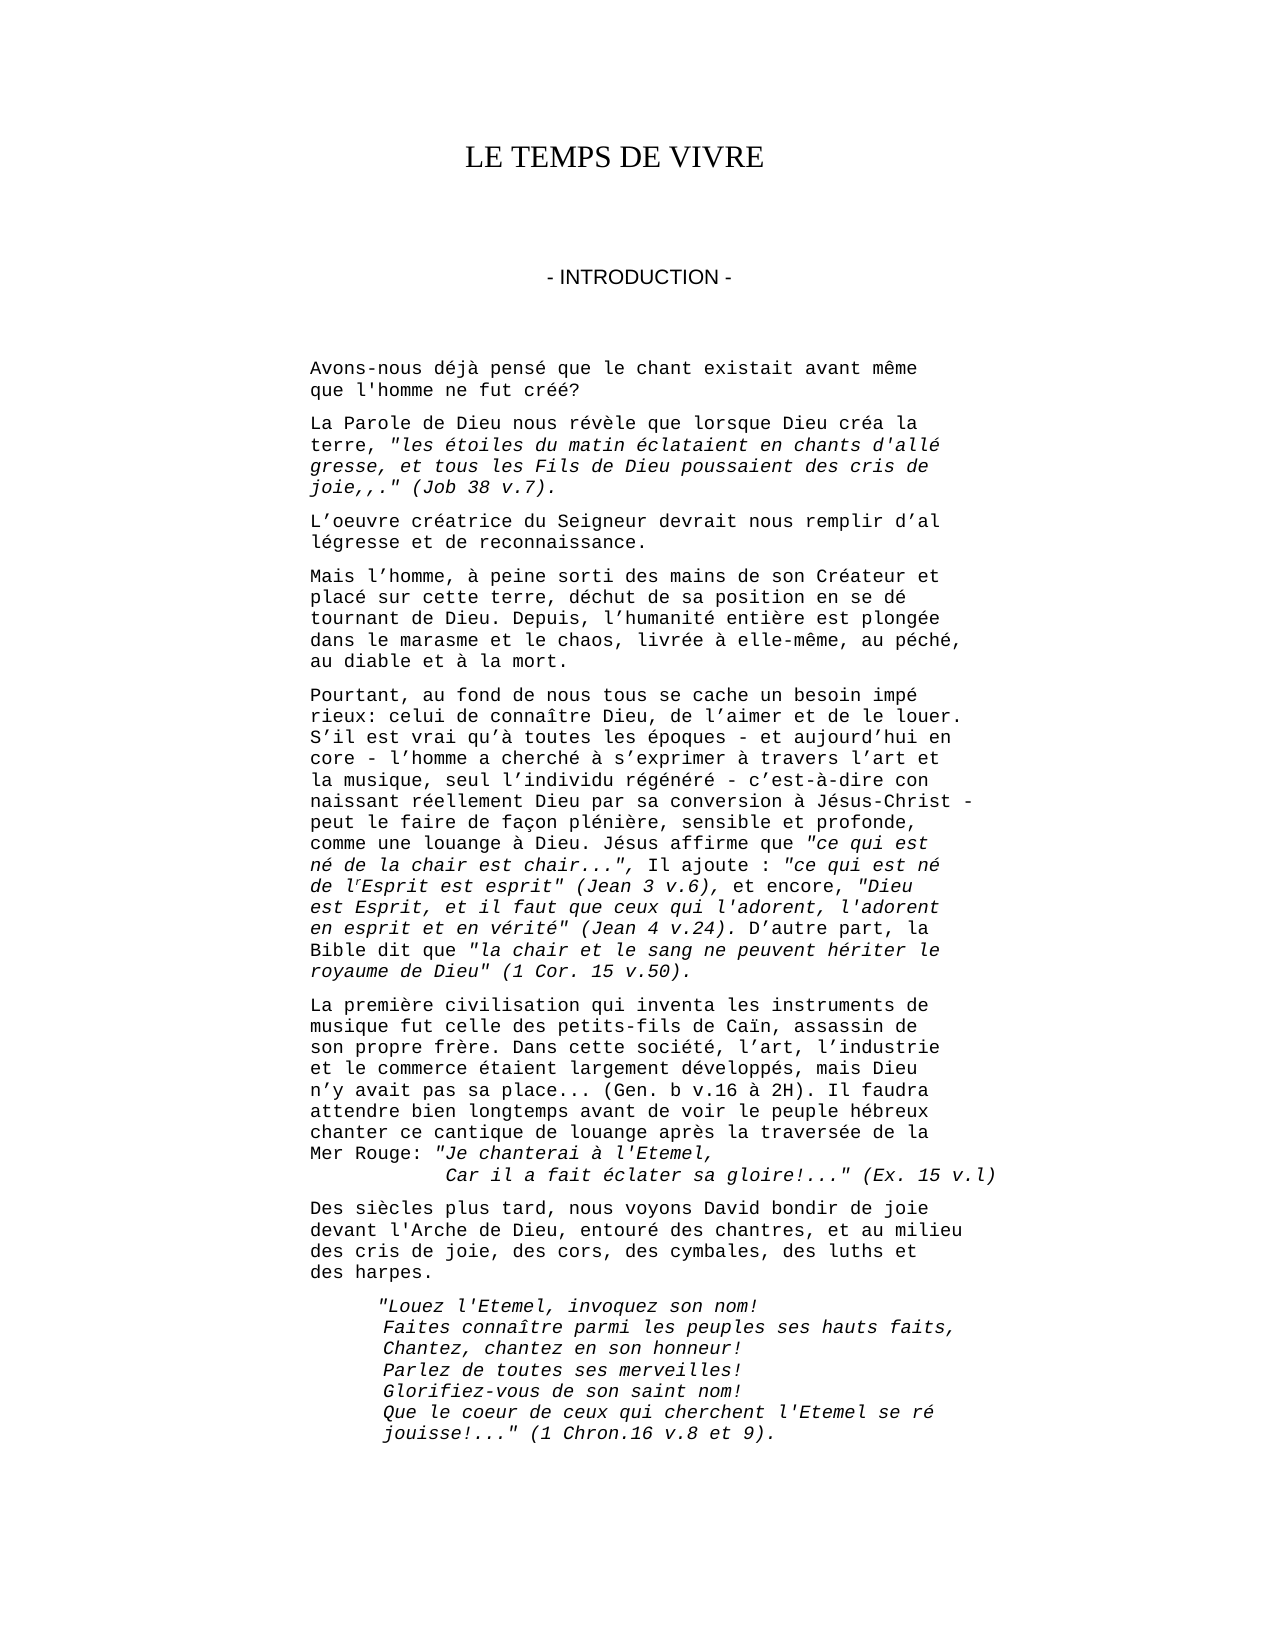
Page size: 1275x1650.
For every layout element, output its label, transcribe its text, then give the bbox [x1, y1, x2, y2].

text La Parole de Dieu nous révèle que lorsque Dieu créa la [254, 414, 1025, 435]
text la musique, seul l’individu régénéré - c’est-à-dire con [254, 770, 1025, 792]
text Des siècles plus tard, nous voyons David bondir de joie [254, 1199, 1025, 1220]
text Bible dit que "la chair et le sang ne peuvent hériter le [254, 940, 1025, 962]
text légresse et de reconnaissance. [254, 533, 1025, 554]
text musique fut celle des petits-fils de Caïn, assassin de [254, 1017, 1025, 1038]
text royaume de Dieu" (1 Cor. 15 v.50). [254, 962, 1025, 983]
text Chantez, chantez en son honneur! [383, 1339, 1025, 1360]
text - INTRODUCTION - [254, 265, 1025, 289]
text placé sur cette terre, déchut de sa position en se dé [254, 588, 1025, 609]
text attendre bien longtemps avant de voir le peuple hébreux [254, 1102, 1025, 1123]
text La première civilisation qui inventa les instruments de [254, 995, 1025, 1017]
text terre, "les étoiles du matin éclataient en chants d'allé [254, 435, 1025, 457]
text S’il est vrai qu’à toutes les époques - et aujourd’hui en [254, 728, 1025, 749]
text Faites connaître parmi les peuples ses hauts faits, [383, 1318, 1025, 1339]
text Glorifiez-vous de son saint nom! [383, 1382, 1025, 1403]
text "Louez l'Etemel, invoquez son nom! [377, 1297, 1025, 1318]
text dans le marasme et le chaos, livrée à elle-même, au péché, [254, 630, 1025, 652]
text son propre frère. Dans cette société, l’art, l’industrie [254, 1038, 1025, 1059]
text Avons-nous déjà pensé que le chant existait avant même [254, 359, 1025, 380]
text comme une louange à Dieu. Jésus affirme que "ce qui est [254, 834, 1025, 855]
text de lrEsprit est esprit" (Jean 3 v.6), et encore, "Dieu [254, 877, 1025, 898]
text joie,,." (Job 38 v.7). [254, 478, 1025, 499]
text en esprit et en vérité" (Jean 4 v.24). D’autre part, la [254, 919, 1025, 940]
text LE TEMPS DE VIVRE [465, 138, 764, 174]
text naissant réellement Dieu par sa conversion à Jésus-Christ - [254, 792, 1025, 813]
text au diable et à la mort. [254, 652, 1025, 673]
text est Esprit, et il faut que ceux qui l'adorent, l'adorent [254, 898, 1025, 919]
text Mais l’homme, à peine sorti des mains de son Créateur et [254, 567, 1025, 588]
text n’y avait pas sa place... (Gen. b v.16 à 2H). Il faudra [254, 1080, 1025, 1102]
text jouisse!..." (1 Chron.16 v.8 et 9). [383, 1424, 1025, 1445]
text L’oeuvre créatrice du Seigneur devrait nous remplir d’al [254, 512, 1025, 533]
text et le commerce étaient largement développés, mais Dieu [254, 1059, 1025, 1080]
text chanter ce cantique de louange après la traversée de la [254, 1123, 1025, 1144]
text peut le faire de façon plénière, sensible et profonde, [254, 813, 1025, 834]
text devant l'Arche de Dieu, entouré des chantres, et au milieu [254, 1220, 1025, 1242]
text core - l’homme a cherché à s’exprimer à travers l’art et [254, 749, 1025, 770]
text Que le coeur de ceux qui cherchent l'Etemel se ré [383, 1403, 1025, 1424]
text Car il a fait éclater sa gloire!..." (Ex. 15 v.l) [445, 1165, 1025, 1187]
text Parlez de toutes ses merveilles! [383, 1360, 1025, 1382]
text Pourtant, au fond de nous tous se cache un besoin impé [254, 685, 1025, 707]
text des cris de joie, des cors, des cymbales, des luths et [254, 1242, 1025, 1263]
text Mer Rouge: "Je chanterai à l'Etemel, [254, 1144, 1025, 1165]
text que l'homme ne fut créé? [254, 380, 1025, 402]
text rieux: celui de connaître Dieu, de l’aimer et de le louer. [254, 707, 1025, 728]
text gresse, et tous les Fils de Dieu poussaient des cris de [254, 457, 1025, 478]
text des harpes. [254, 1263, 1025, 1284]
text tournant de Dieu. Depuis, l’humanité entière est plongée [254, 609, 1025, 630]
text né de la chair est chair...", Il ajoute : "ce qui est né [254, 855, 1025, 877]
